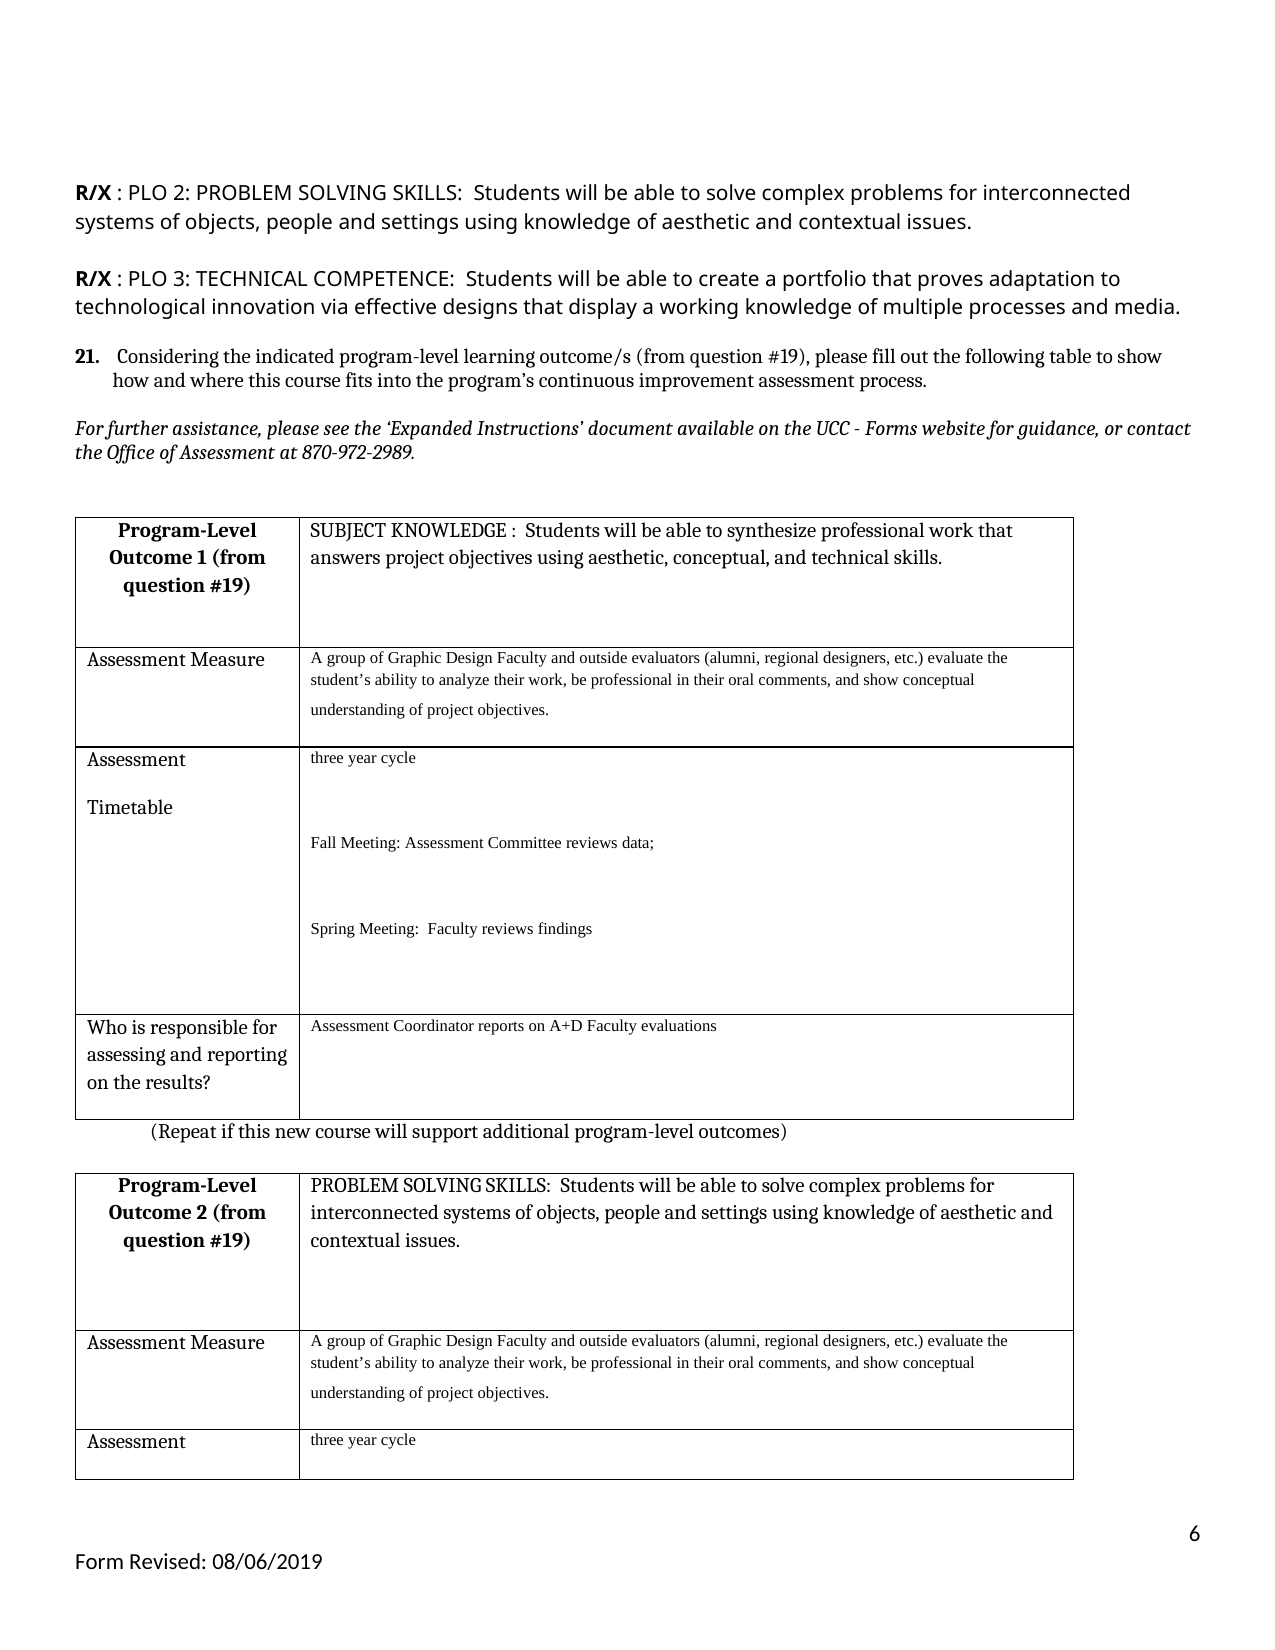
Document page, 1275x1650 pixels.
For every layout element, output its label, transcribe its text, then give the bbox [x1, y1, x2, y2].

text For further assistance, please see the ‘Expanded Instructions’ document available on the UCC - Forms website for guidance, or contact the Office of Assessment at 870-972-2989. [75, 416, 1200, 464]
text R/X : PLO 2: PROBLEM SOLVING SKILLS: Students will be able to solve complex problems for interconnected systems of objects, people and settings using knowledge of aesthetic and contextual issues. [75, 178, 1200, 235]
table_cell three year cycle Fall Meeting: Assessment Committee reviews data; Spring Meeting: Faculty reviews findings [300, 748, 1073, 1014]
table_cell A group of Graphic Design Faculty and outside evaluators (alumni, regional designers, etc.) evaluate the student’s ability to analyze their work, be professional in their oral comments, and show conceptual understanding of project objectives. [300, 1331, 1073, 1429]
text (Repeat if this new course will support additional program-level outcomes) [75, 1120, 1200, 1144]
table_cell Assessment Coordinator reports on A+D Faculty evaluations [300, 1015, 1073, 1119]
table_cell Assessment Measure [76, 648, 299, 746]
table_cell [76, 1430, 299, 1479]
table_cell A group of Graphic Design Faculty and outside evaluators (alumni, regional designers, etc.) evaluate the student’s ability to analyze their work, be professional in their oral comments, and show conceptual understanding of project objectives. [300, 648, 1073, 746]
text R/X : PLO 3: TECHNICAL COMPETENCE: Students will be able to create a portfolio that proves adaptation to technological innovation via effective designs that display a working knowledge of multiple processes and media. [75, 264, 1200, 321]
table_cell Who is responsible for assessing and reporting on the results? [76, 1015, 299, 1119]
table_header Program-Level Outcome 1 (from question #19) [76, 518, 299, 647]
table_header SUBJECT KNOWLEDGE : Students will be able to synthesize professional work that answers project objectives using aesthetic, conceptual, and technical skills. [300, 518, 1073, 647]
table_cell Assessment Timetable [76, 748, 299, 1014]
table_cell Assessment Measure [76, 1331, 299, 1429]
table_header PROBLEM SOLVING SKILLS: Students will be able to solve complex problems for interconnected systems of objects, people and settings using knowledge of aesthetic and contextual issues. [300, 1174, 1073, 1329]
list Considering the indicated program-level learning outcome/s (from question #19), please fill out the following table to show how and where this course fits into the program’s continuous improvement assessment process. [75, 344, 1200, 392]
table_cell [300, 1430, 1073, 1479]
table_header Program-Level Outcome 2 (from question #19) [76, 1174, 299, 1329]
